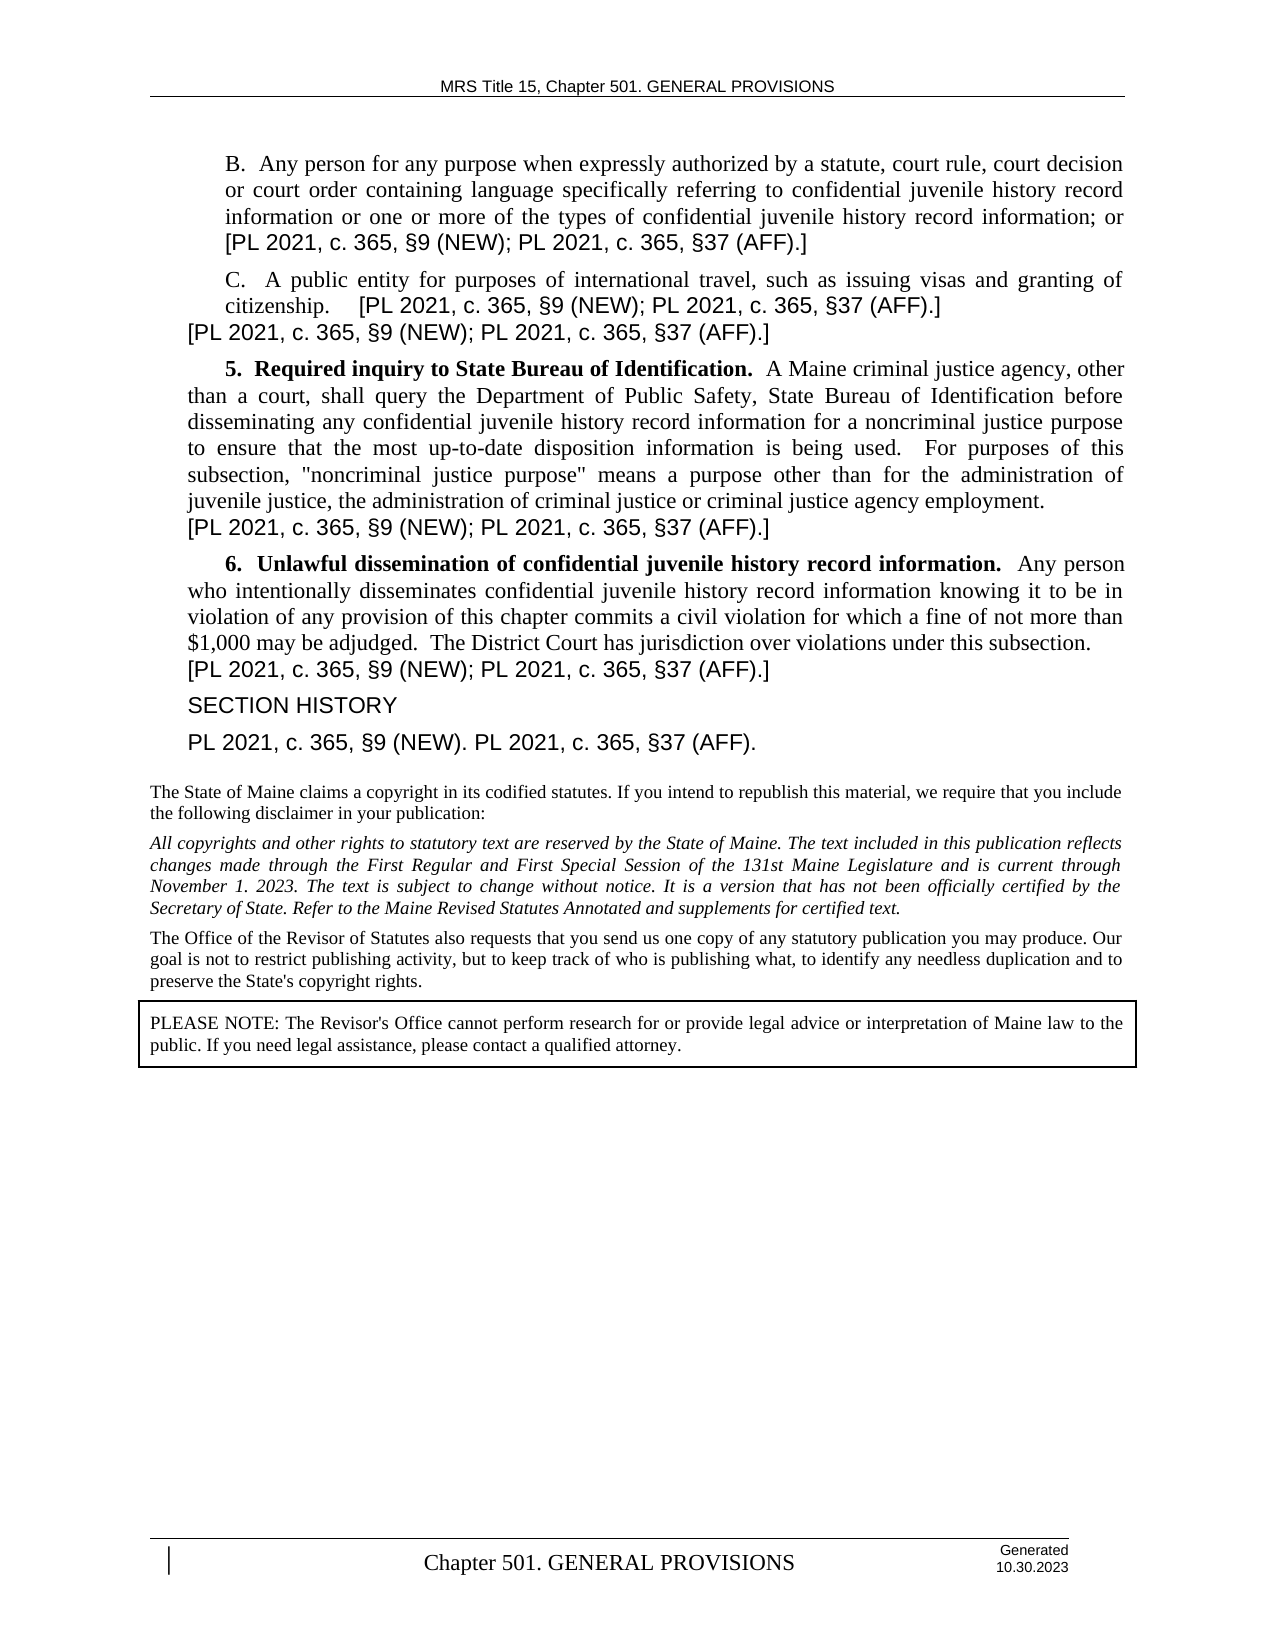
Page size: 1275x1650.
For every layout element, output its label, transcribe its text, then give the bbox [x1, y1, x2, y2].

text [PL 2021, c. 365, §9 (NEW); PL 2021, c. 365, §37 (AFF).] [187, 319, 1125, 345]
text All copyrights and other rights to statutory text are reserved by the State of Maine. The text included in this publication reflects changes made through the First Regular and First Special Session of the 131st Maine Legislature and is current through November 1. 2023 . The text is subject to change without notice. It is a version that has not been officially certified by the Secretary of State. Refer to the Maine Revised Statutes Annotated and supplements for certified text. [150, 832, 1125, 918]
text C. A public entity for purposes of international travel, such as issuing visas and granting of citizenship. [PL 2021, c. 365, §9 (NEW); PL 2021, c. 365, §37 (AFF).] [225, 266, 1125, 319]
text 5. Required inquiry to State Bureau of Identification. A Maine criminal justice agency, other than a court, shall query the Department of Public Safety, State Bureau of Identification before disseminating any confidential juvenile history record information for a noncriminal justice purpose to ensure that the most up-to-date disposition information is being used. For purposes of this subsection, "noncriminal justice purpose" means a purpose other than for the administration of juvenile justice, the administration of criminal justice or criminal justice agency employment. [187, 355, 1125, 513]
text The State of Maine claims a copyright in its codified statutes. If you intend to republish this material, we require that you include the following disclaimer in your publication: [150, 781, 1125, 824]
text SECTION HISTORY [187, 692, 1125, 719]
text [PL 2021, c. 365, §9 (NEW); PL 2021, c. 365, §37 (AFF).] [187, 656, 1125, 682]
text PLEASE NOTE: The Revisor's Office cannot perform research for or provide legal advice or interpretation of Maine law to the public. If you need legal assistance, please contact a qualified attorney. [140, 1002, 1135, 1066]
text B. Any person for any purpose when expressly authorized by a statute, court rule, court decision or court order containing language specifically referring to confidential juvenile history record information or one or more of the types of confidential juvenile history record information; or [PL 2021, c. 365, §9 (NEW); PL 2021, c. 365, §37 (AFF).] [225, 150, 1125, 255]
text The Office of the Revisor of Statutes also requests that you send us one copy of any statutory publication you may produce. Our goal is not to restrict publishing activity, but to keep track of who is publishing what, to identify any needless duplication and to preserve the State's copyright rights. [150, 927, 1125, 991]
text PL 2021, c. 365, §9 (NEW). PL 2021, c. 365, §37 (AFF). [187, 729, 1125, 756]
text 6. Unlawful dissemination of confidential juvenile history record information. Any person who intentionally disseminates confidential juvenile history record information knowing it to be in violation of any provision of this chapter commits a civil violation for which a fine of not more than $1,000 may be adjudged. The District Court has jurisdiction over violations under this subsection. [187, 550, 1125, 656]
text [PL 2021, c. 365, §9 (NEW); PL 2021, c. 365, §37 (AFF).] [187, 513, 1125, 540]
